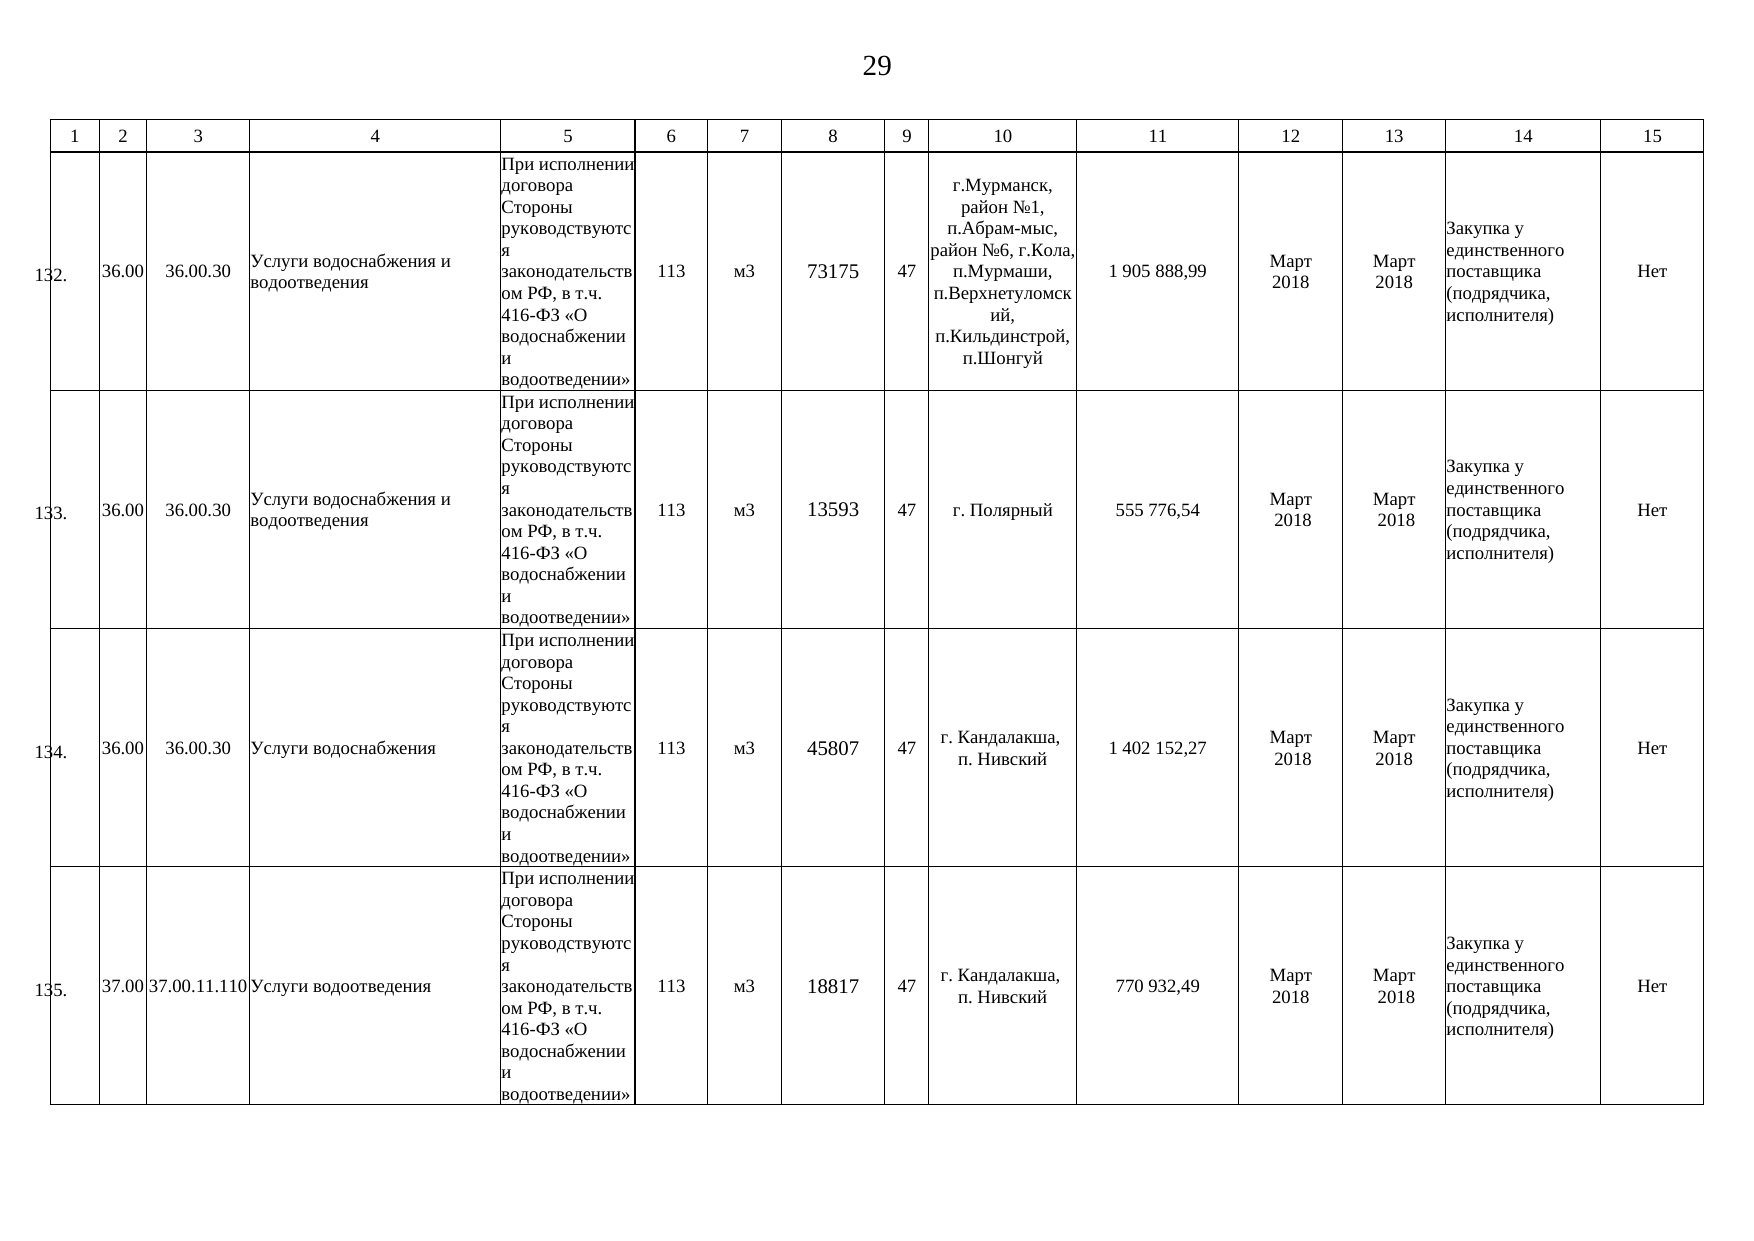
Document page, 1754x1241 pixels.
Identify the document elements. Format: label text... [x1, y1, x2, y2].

table_cell Закупка у единственного поставщика (подрядчика, исполнителя) [1446, 629, 1600, 866]
table_cell м3 [708, 153, 781, 390]
table_cell Услуги водоснабжения и водоотведения [250, 153, 500, 390]
table_header 3 [147, 120, 249, 151]
table_cell Март 2018 [1239, 391, 1342, 628]
table_cell г. Полярный [929, 391, 1076, 628]
table_cell 113 [636, 867, 707, 1104]
table_cell 36.00.30 [147, 629, 249, 866]
table_cell 45807 [782, 629, 884, 866]
table_header 8 [782, 120, 884, 151]
table_cell Март 2018 [1239, 629, 1342, 866]
table_cell м3 [708, 391, 781, 628]
table_cell 113 [636, 391, 707, 628]
table_cell 1 402 152,27 [1077, 629, 1238, 866]
table_cell 1 905 888,99 [1077, 153, 1238, 390]
table_header 4 [250, 120, 500, 151]
table_header 7 [708, 120, 781, 151]
table_header 10 [929, 120, 1076, 151]
table_cell 73175 [782, 153, 884, 390]
table_header 12 [1239, 120, 1342, 151]
table_cell Март 2018 [1343, 391, 1445, 628]
table_cell 113 [636, 153, 707, 390]
table_header 6 [636, 120, 707, 151]
table_header 9 [885, 120, 928, 151]
table_cell Нет [1601, 867, 1703, 1104]
table_cell [51, 867, 99, 1104]
table_cell Услуги водоотведения [250, 867, 500, 1104]
table_header 1 [51, 120, 99, 151]
table_cell 47 [885, 153, 928, 390]
table_cell Нет [1601, 153, 1703, 390]
table_cell 36.00 [100, 629, 146, 866]
table_header 11 [1077, 120, 1238, 151]
table_cell Закупка у единственного поставщика (подрядчика, исполнителя) [1446, 391, 1600, 628]
table_cell 36.00.30 [147, 391, 249, 628]
table_cell Закупка у единственного поставщика (подрядчика, исполнителя) [1446, 153, 1600, 390]
table_cell 36.00 [100, 391, 146, 628]
table_header 15 [1601, 120, 1703, 151]
table_header 13 [1343, 120, 1445, 151]
table_cell г. Кандалакша, п. Нивский [929, 629, 1076, 866]
table_header 5 [501, 120, 634, 151]
table_cell 47 [885, 867, 928, 1104]
table_cell Услуги водоснабжения и водоотведения [250, 391, 500, 628]
table_cell м3 [708, 629, 781, 866]
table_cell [501, 867, 634, 1104]
table_cell 47 [885, 391, 928, 628]
table_cell Нет [1601, 629, 1703, 866]
table_header 2 [100, 120, 146, 151]
table_cell Услуги водоснабжения [250, 629, 500, 866]
table_cell При исполнении договора Стороны руководствуются законодательством РФ, в т.ч. 416-ФЗ «О водоснабжении и водоотведении» [501, 153, 634, 390]
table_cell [1446, 867, 1600, 1104]
table_cell Март 2018 [1343, 629, 1445, 866]
table_cell 555 776,54 [1077, 391, 1238, 628]
table_cell [51, 153, 99, 390]
table_header 14 [1446, 120, 1600, 151]
table_cell 113 [636, 629, 707, 866]
table_cell 770 932,49 [1077, 867, 1238, 1104]
table_cell Март 2018 [1343, 153, 1445, 390]
table_cell м3 [708, 867, 781, 1104]
table_cell 36.00 [100, 153, 146, 390]
table_cell Март 2018 [1239, 867, 1342, 1104]
table_cell 18817 [782, 867, 884, 1104]
table_cell 37.00.11.110 [147, 867, 249, 1104]
table_cell При исполнении договора Стороны руководствуются законодательством РФ, в т.ч. 416-ФЗ «О водоснабжении и водоотведении» [501, 391, 634, 628]
table_cell При исполнении договора Стороны руководствуются законодательством РФ, в т.ч. 416-ФЗ «О водоснабжении и водоотведении» [501, 629, 634, 866]
table_cell 13593 [782, 391, 884, 628]
table_cell г. Кандалакша, п. Нивский [929, 867, 1076, 1104]
table_cell г.Мурманск, район №1, п.Абрам-мыс, район №6, г.Кола, п.Мурмаши, п.Верхнетуломский, п.Кильдинстрой, п.Шонгуй [929, 153, 1076, 390]
table_cell 36.00.30 [147, 153, 249, 390]
table_cell Нет [1601, 391, 1703, 628]
table_cell Март 2018 [1343, 867, 1445, 1104]
table_cell [51, 629, 99, 866]
table_cell 37.00 [100, 867, 146, 1104]
table_cell Март 2018 [1239, 153, 1342, 390]
table_cell 47 [885, 629, 928, 866]
table_cell [51, 391, 99, 628]
